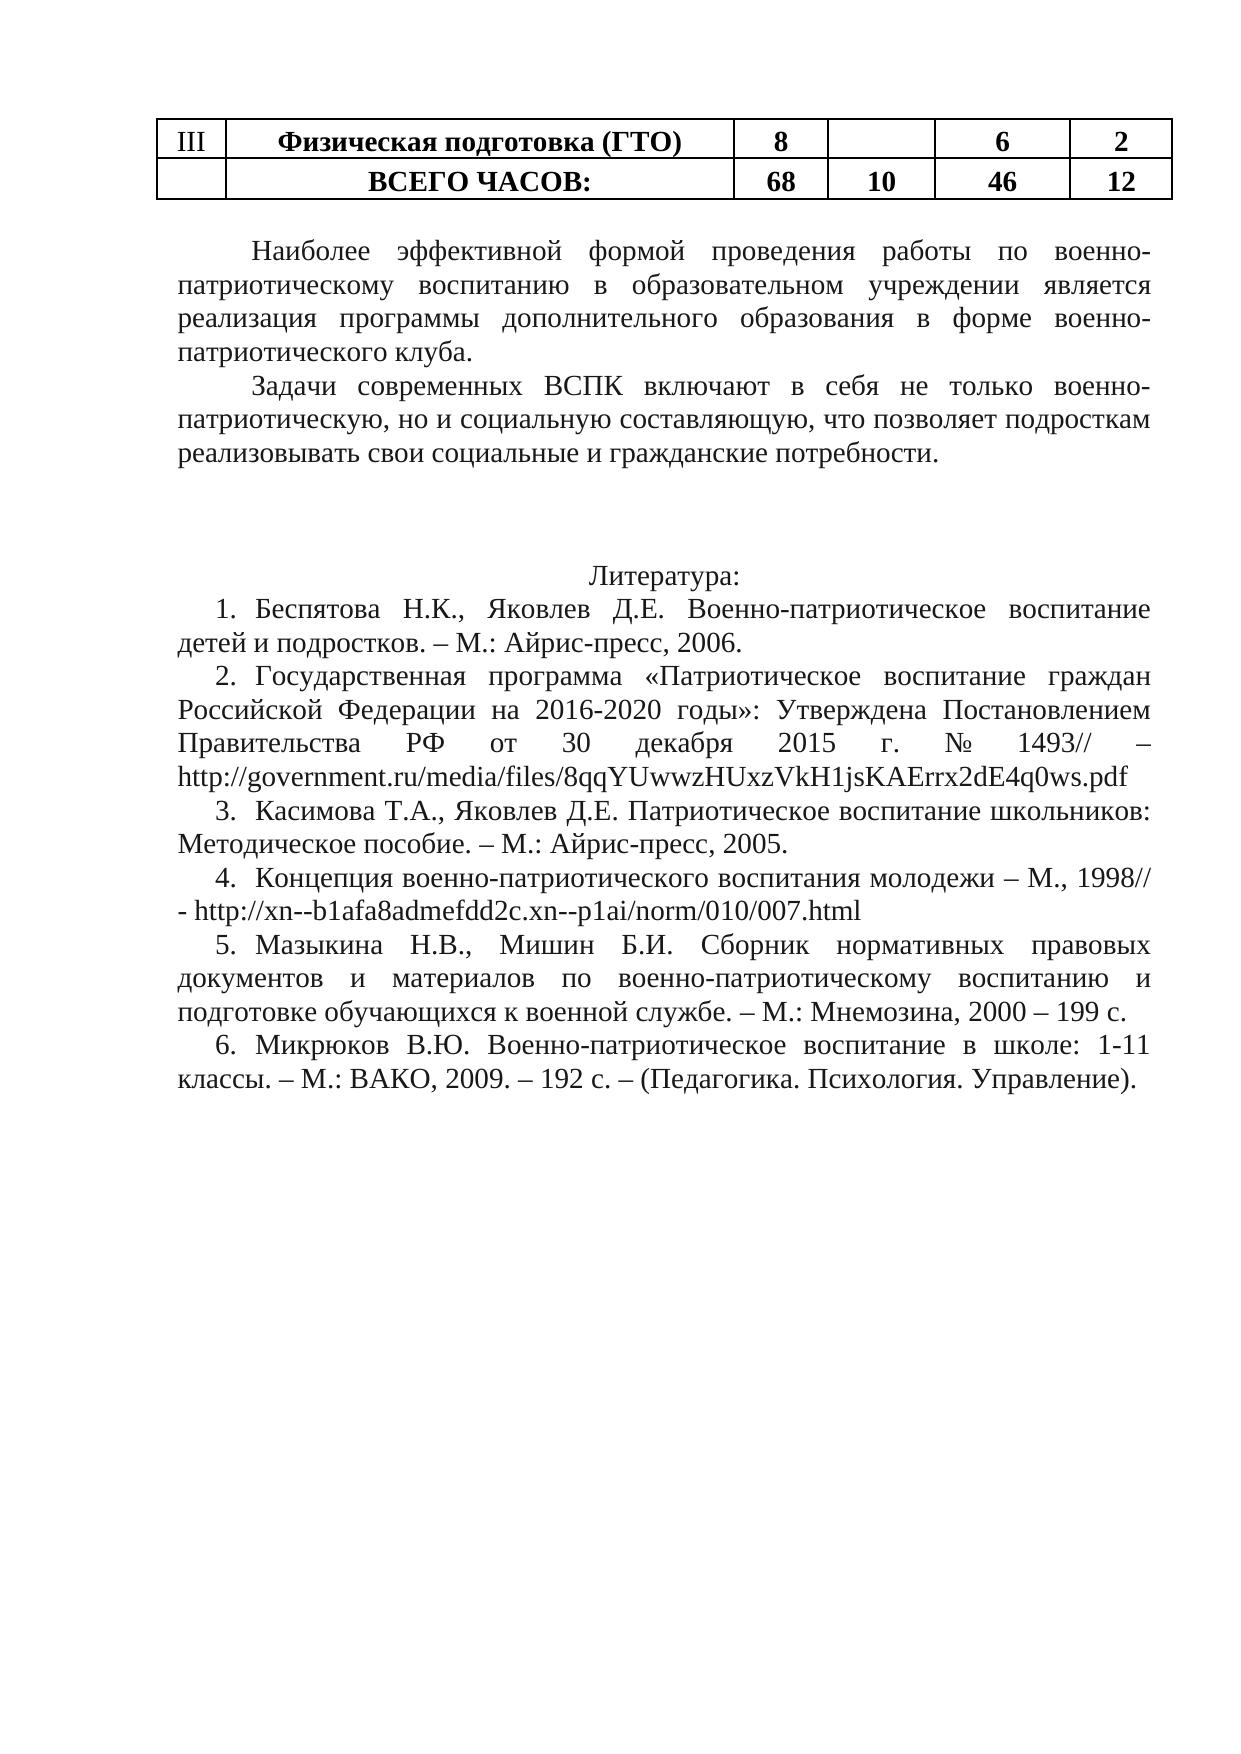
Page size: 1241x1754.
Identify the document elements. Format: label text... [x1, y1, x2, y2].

table_cell [829, 120, 934, 157]
text Наиболее эффективной формой проведения работы по военно-патриотическому воспитанию в образовательном учреждении является реализация программы дополнительного образования в форме военно-патриотического клуба. [177, 233, 1152, 368]
table_cell Физическая подготовка (ГТО) [227, 120, 733, 157]
table_cell 2 [1071, 120, 1171, 157]
table_cell [158, 159, 225, 198]
text 6. Микрюков В.Ю. Военно-патриотическое воспитание в школе: 1-11 классы. – М.: ВАКО, 2009. – 192 с. – (Педагогика. Психология. Управление). [177, 1027, 1152, 1094]
table_cell 6 [936, 120, 1069, 157]
table_cell 12 [1071, 159, 1171, 198]
text 3. Касимова Т.А., Яковлев Д.Е. Патриотическое воспитание школьников: Методическое пособие. – М.: Айрис-пресс, 2005. [177, 793, 1152, 860]
table_cell 68 [735, 159, 827, 198]
table_cell 8 [735, 120, 827, 157]
table_cell 10 [829, 159, 934, 198]
table_cell 46 [936, 159, 1069, 198]
text 2. Государственная программа «Патриотическое воспитание граждан Российской Федерации на 2016-2020 годы»: Утверждена Постановлением Правительства РФ от 30 декабря 2015 г. № 1493// – http://government.ru/media/files/8qqYUwwzHUxzVkH1jsKAErrx2dE4q0ws.pdf [177, 658, 1152, 793]
text 4. Концепция военно-патриотического воспитания молодежи – М., 1998// - http://xn--b1afa8admefdd2c.xn--p1ai/norm/010/007.html [177, 860, 1152, 927]
text Литература: [177, 558, 1152, 591]
text 1. Беспятова Н.К., Яковлев Д.Е. Военно-патриотическое воспитание детей и подростков. – М.: Айрис-пресс, 2006. [177, 591, 1152, 658]
text Задачи современных ВСПК включают в себя не только военно-патриотическую, но и социальную составляющую, что позволяет подросткам реализовывать свои социальные и гражданские потребности. [177, 368, 1152, 468]
table_cell ВСЕГО ЧАСОВ: [227, 159, 733, 198]
table_cell III [158, 120, 225, 157]
text 5. Мазыкина Н.В., Мишин Б.И. Сборник нормативных правовых документов и материалов по военно-патриотическому воспитанию и подготовке обучающихся к военной службе. – М.: Мнемозина, 2000 – 199 с. [177, 927, 1152, 1027]
